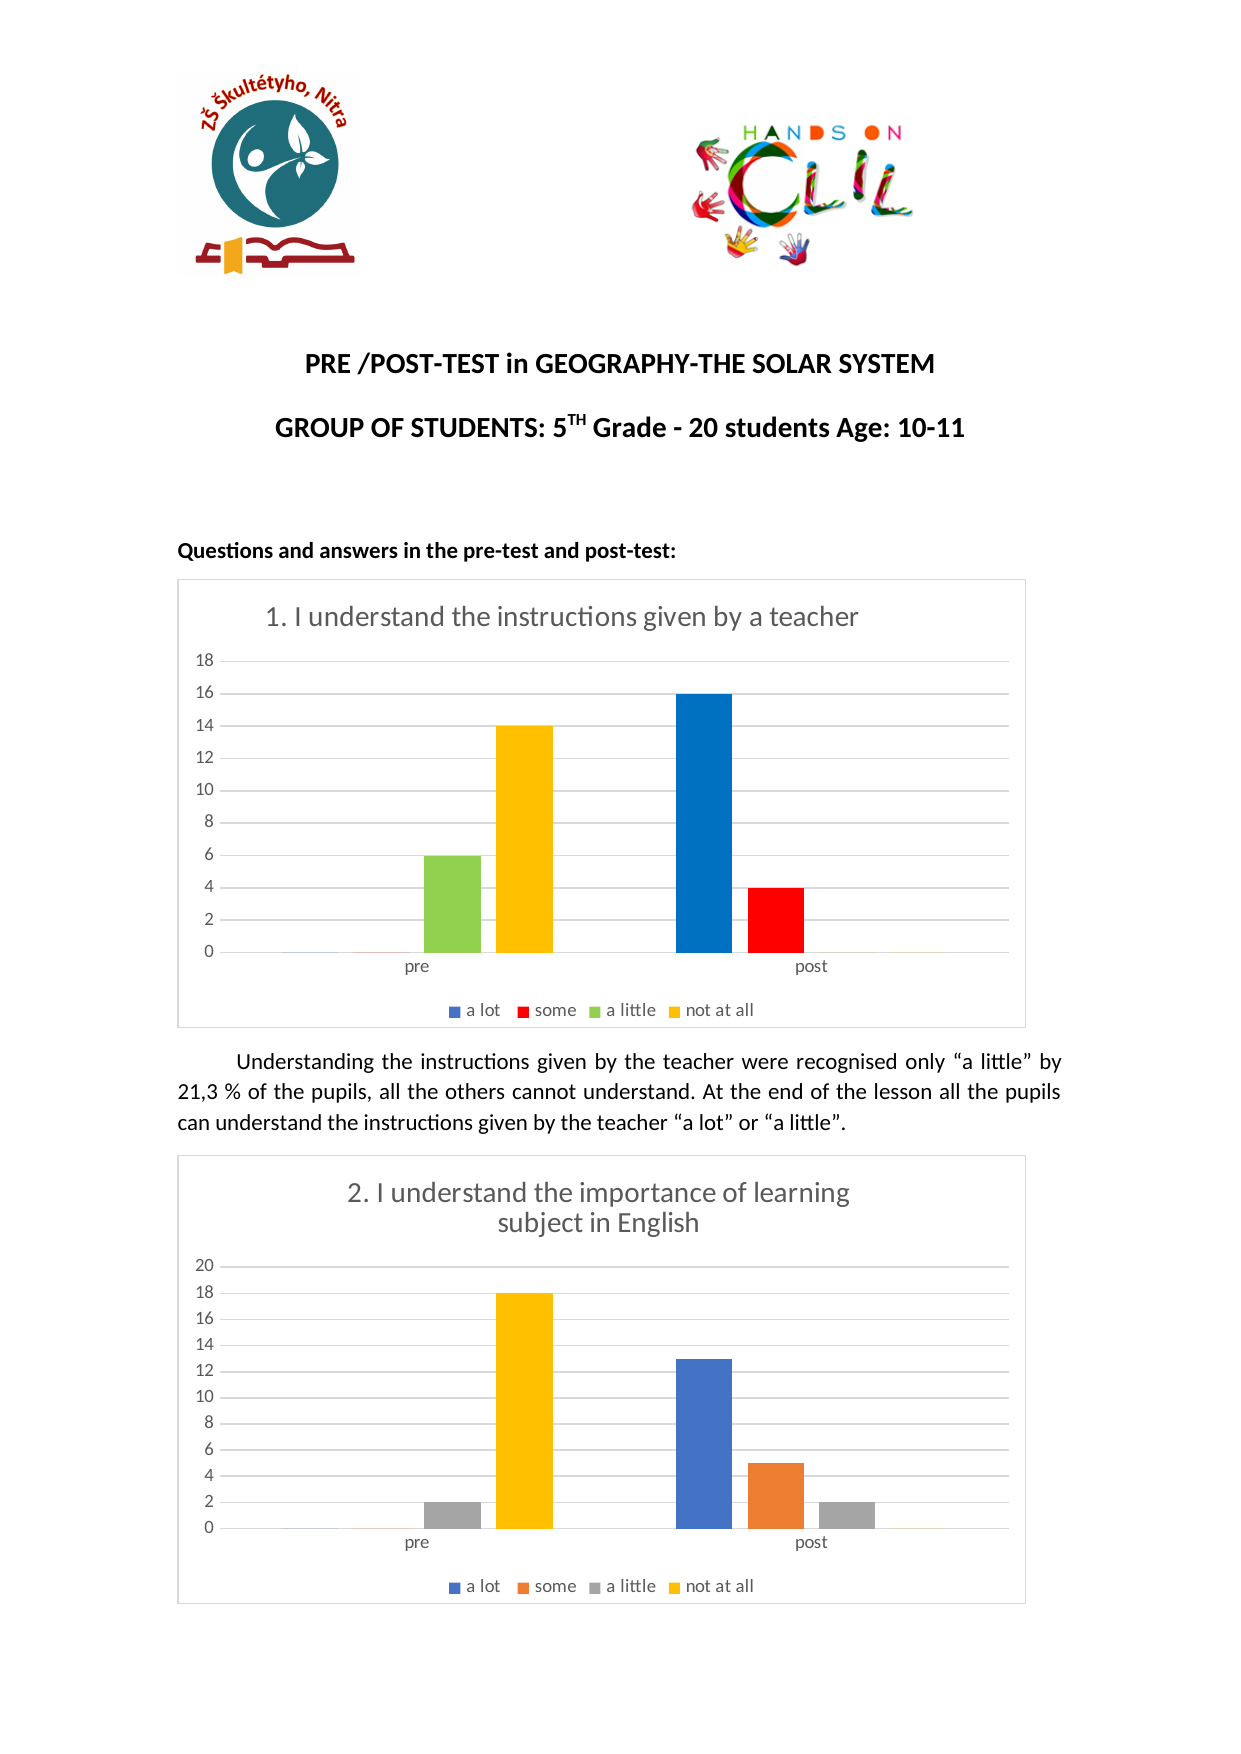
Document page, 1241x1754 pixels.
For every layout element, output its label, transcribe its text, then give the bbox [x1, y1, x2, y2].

text Questions and answers in the pre-test and post-test: [177, 536, 1063, 564]
picture [679, 117, 944, 277]
picture [177, 73, 362, 277]
text GROUP OF STUDENTS: 5TH Grade - 20 students Age: 10-11 [177, 409, 1063, 444]
text Understanding the instructions given by the teacher were recognised only “a little” by 21,3 % of the pupils, all the others cannot understand. At the end of the lesson all the pupils can understand the instructions given by the teacher “a lot” or “a little”. [177, 1047, 1063, 1136]
text PRE /POST-TEST in GEOGRAPHY-THE SOLAR SYSTEM [177, 345, 1063, 381]
